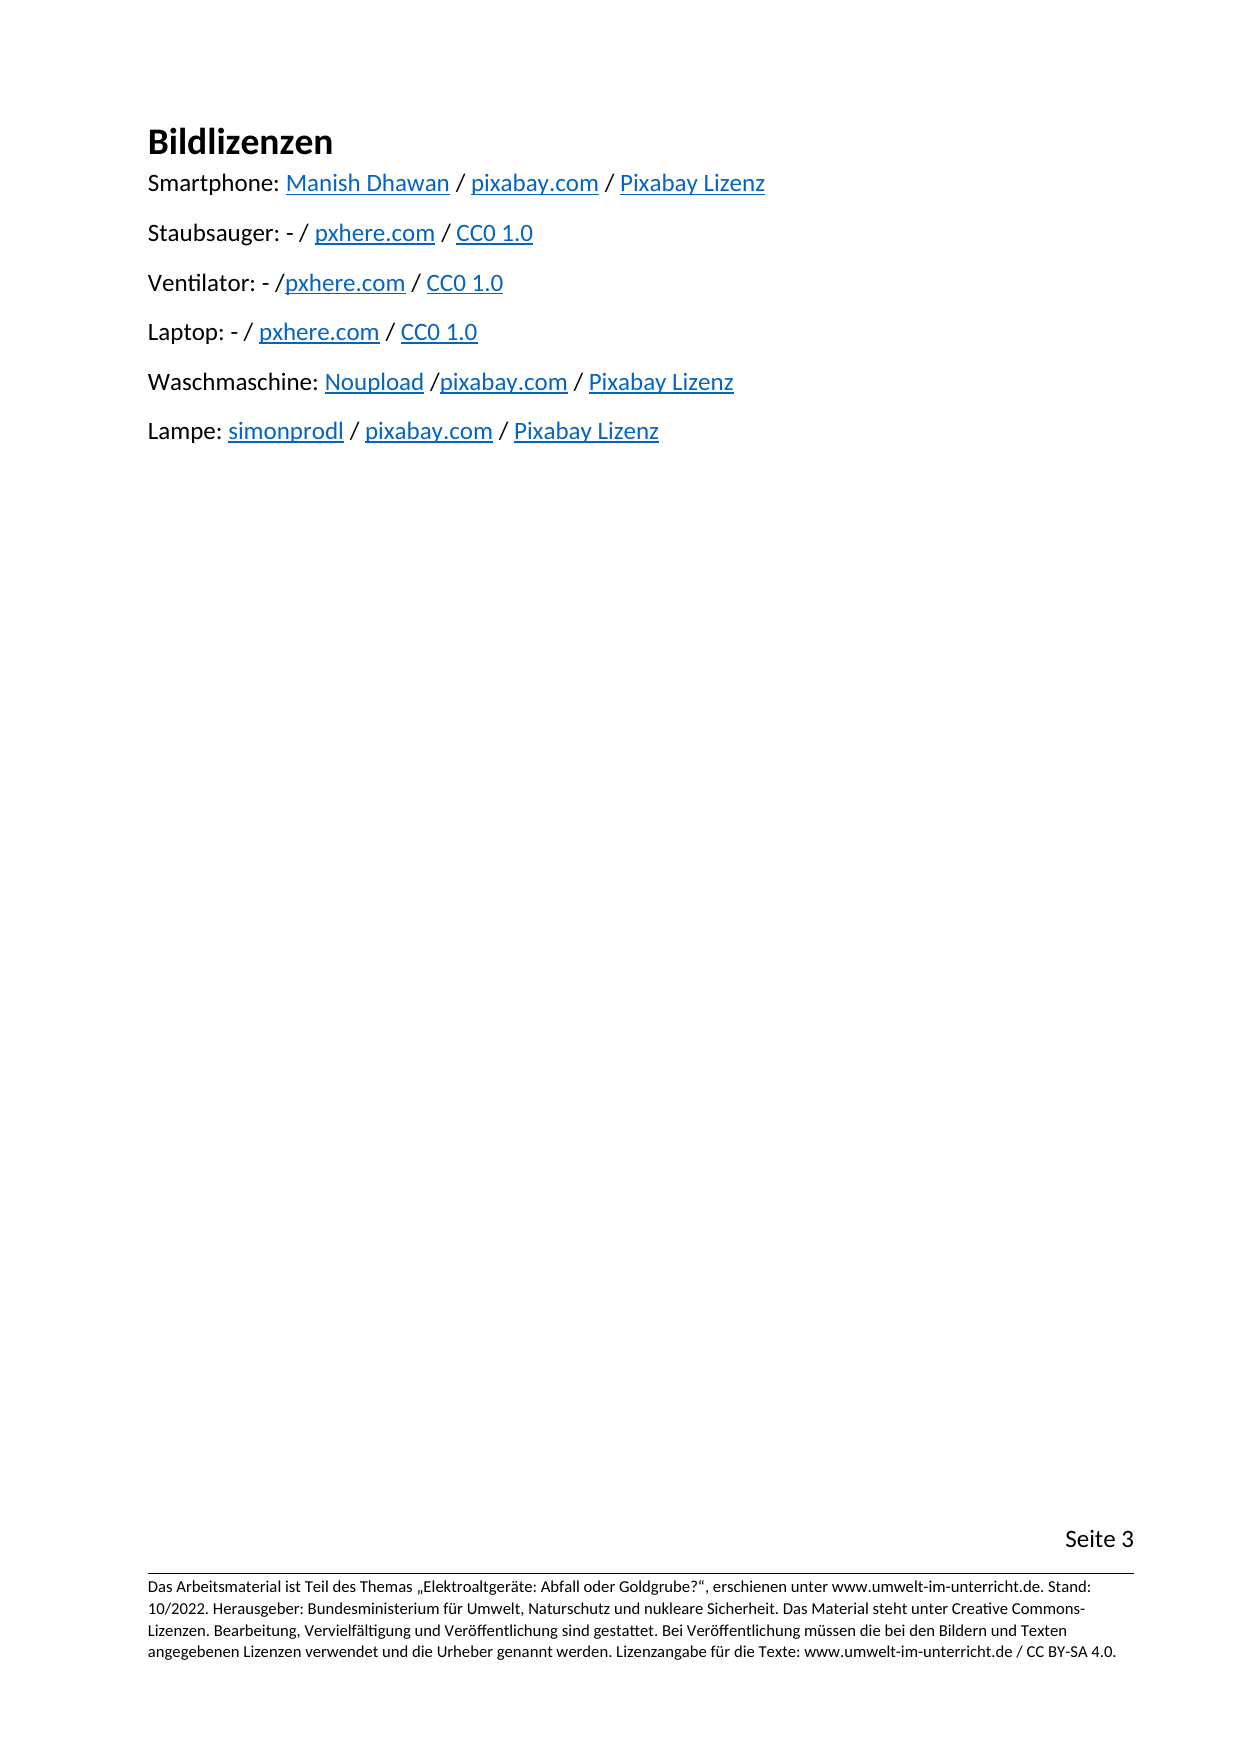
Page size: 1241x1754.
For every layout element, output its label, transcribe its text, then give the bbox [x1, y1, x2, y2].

text Smartphone: Manish Dhawan / pixabay.com / Pixabay Lizenz [148, 168, 1134, 198]
text Ventilator: - /pxhere.com / CC0 1.0 [148, 267, 1134, 297]
text Laptop: - / pxhere.com / CC0 1.0 [148, 316, 1134, 347]
text Bildlizenzen [148, 118, 1134, 164]
text Waschmaschine: Noupload /pixabay.com / Pixabay Lizenz [148, 366, 1134, 396]
text Lampe: simonprodl / pixabay.com / Pixabay Lizenz [148, 416, 1134, 446]
text Staubsauger: - / pxhere.com / CC0 1.0 [148, 217, 1134, 248]
